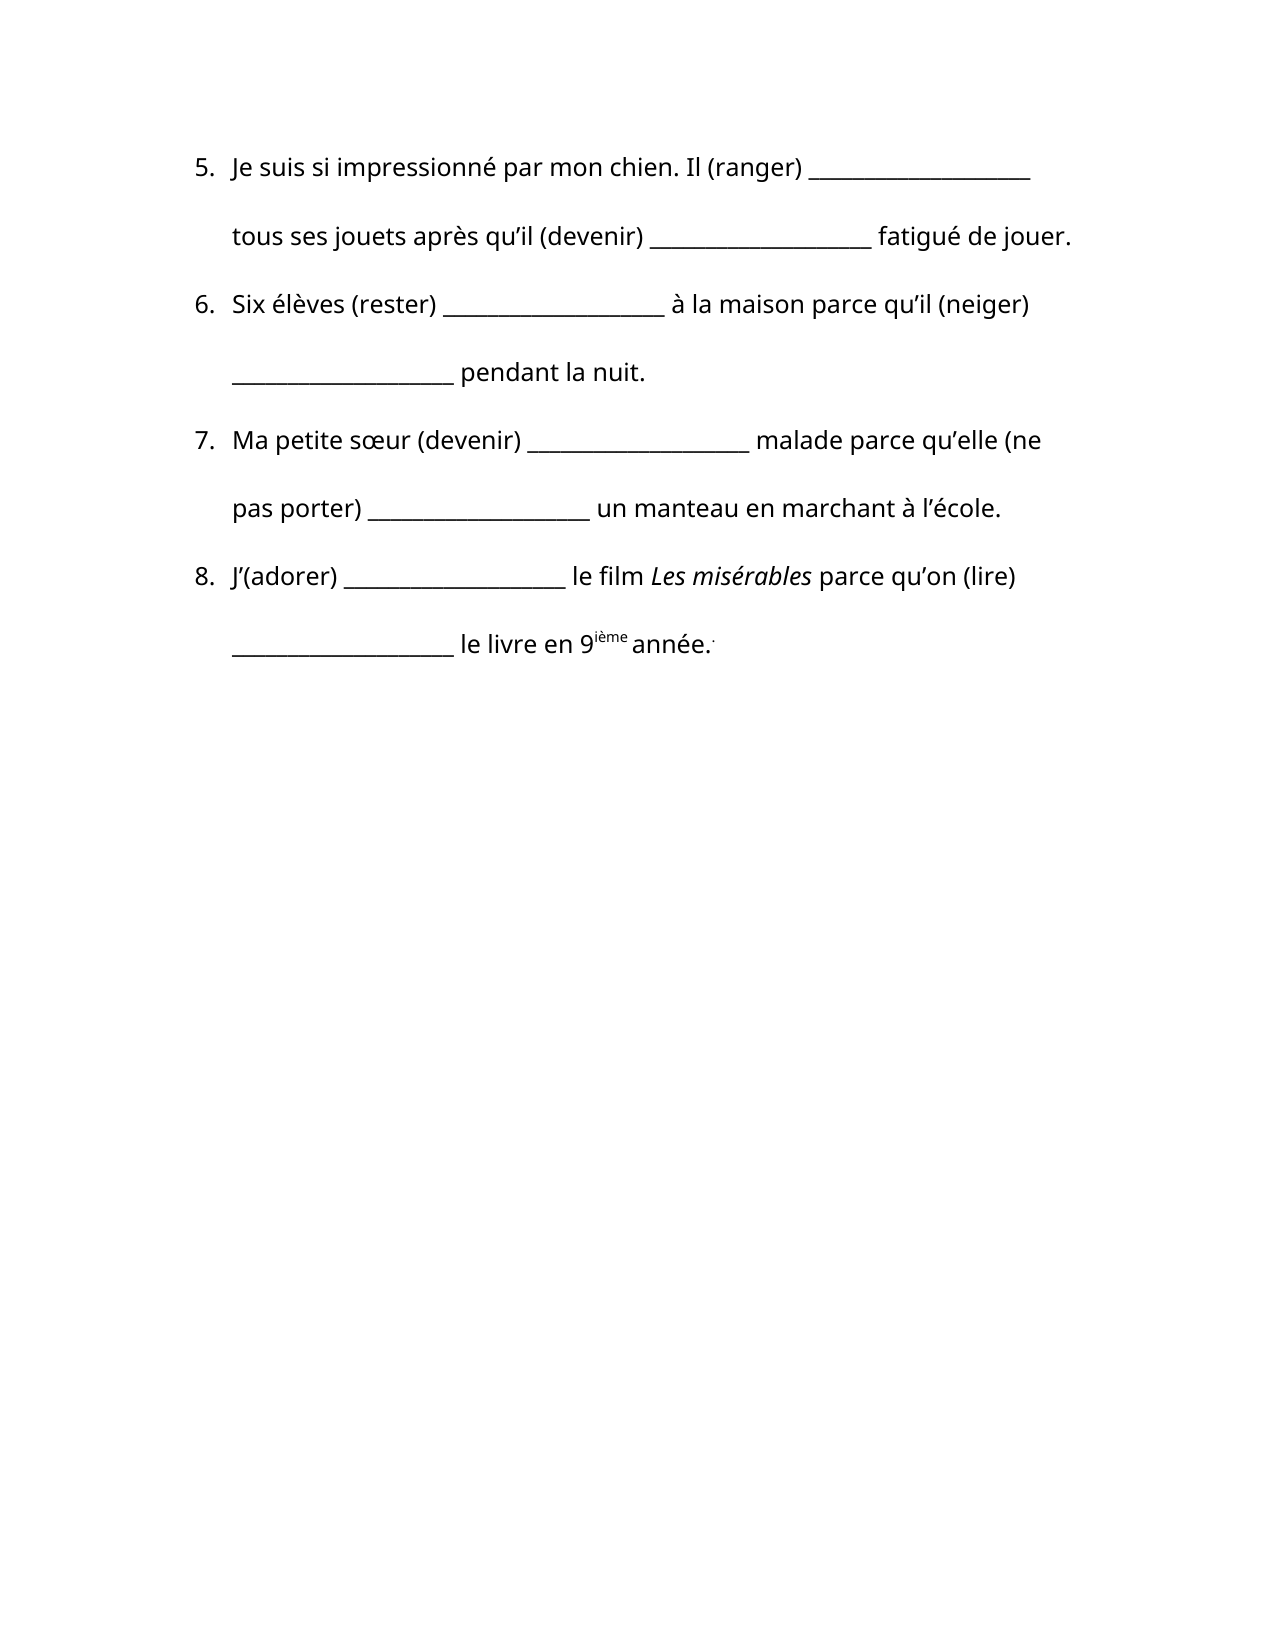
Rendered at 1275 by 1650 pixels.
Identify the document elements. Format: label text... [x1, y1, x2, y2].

list Ma petite sœur (devenir) ____________________ malade parce qu’elle (ne pas porter) ____________________ un manteau en marchant à l’école. [194, 422, 1087, 525]
list J’(adorer) ____________________ le film Les misérables parce qu’on (lire) ____________________ le livre en 9ième année.. [194, 559, 1087, 661]
list Six élèves (rester) ____________________ à la maison parce qu’il (neiger) ____________________ pendant la nuit. [194, 286, 1087, 388]
list Je suis si impressionné par mon chien. Il (ranger) ____________________ tous ses jouets après qu’il (devenir) ____________________ fatigué de jouer. [194, 150, 1087, 252]
